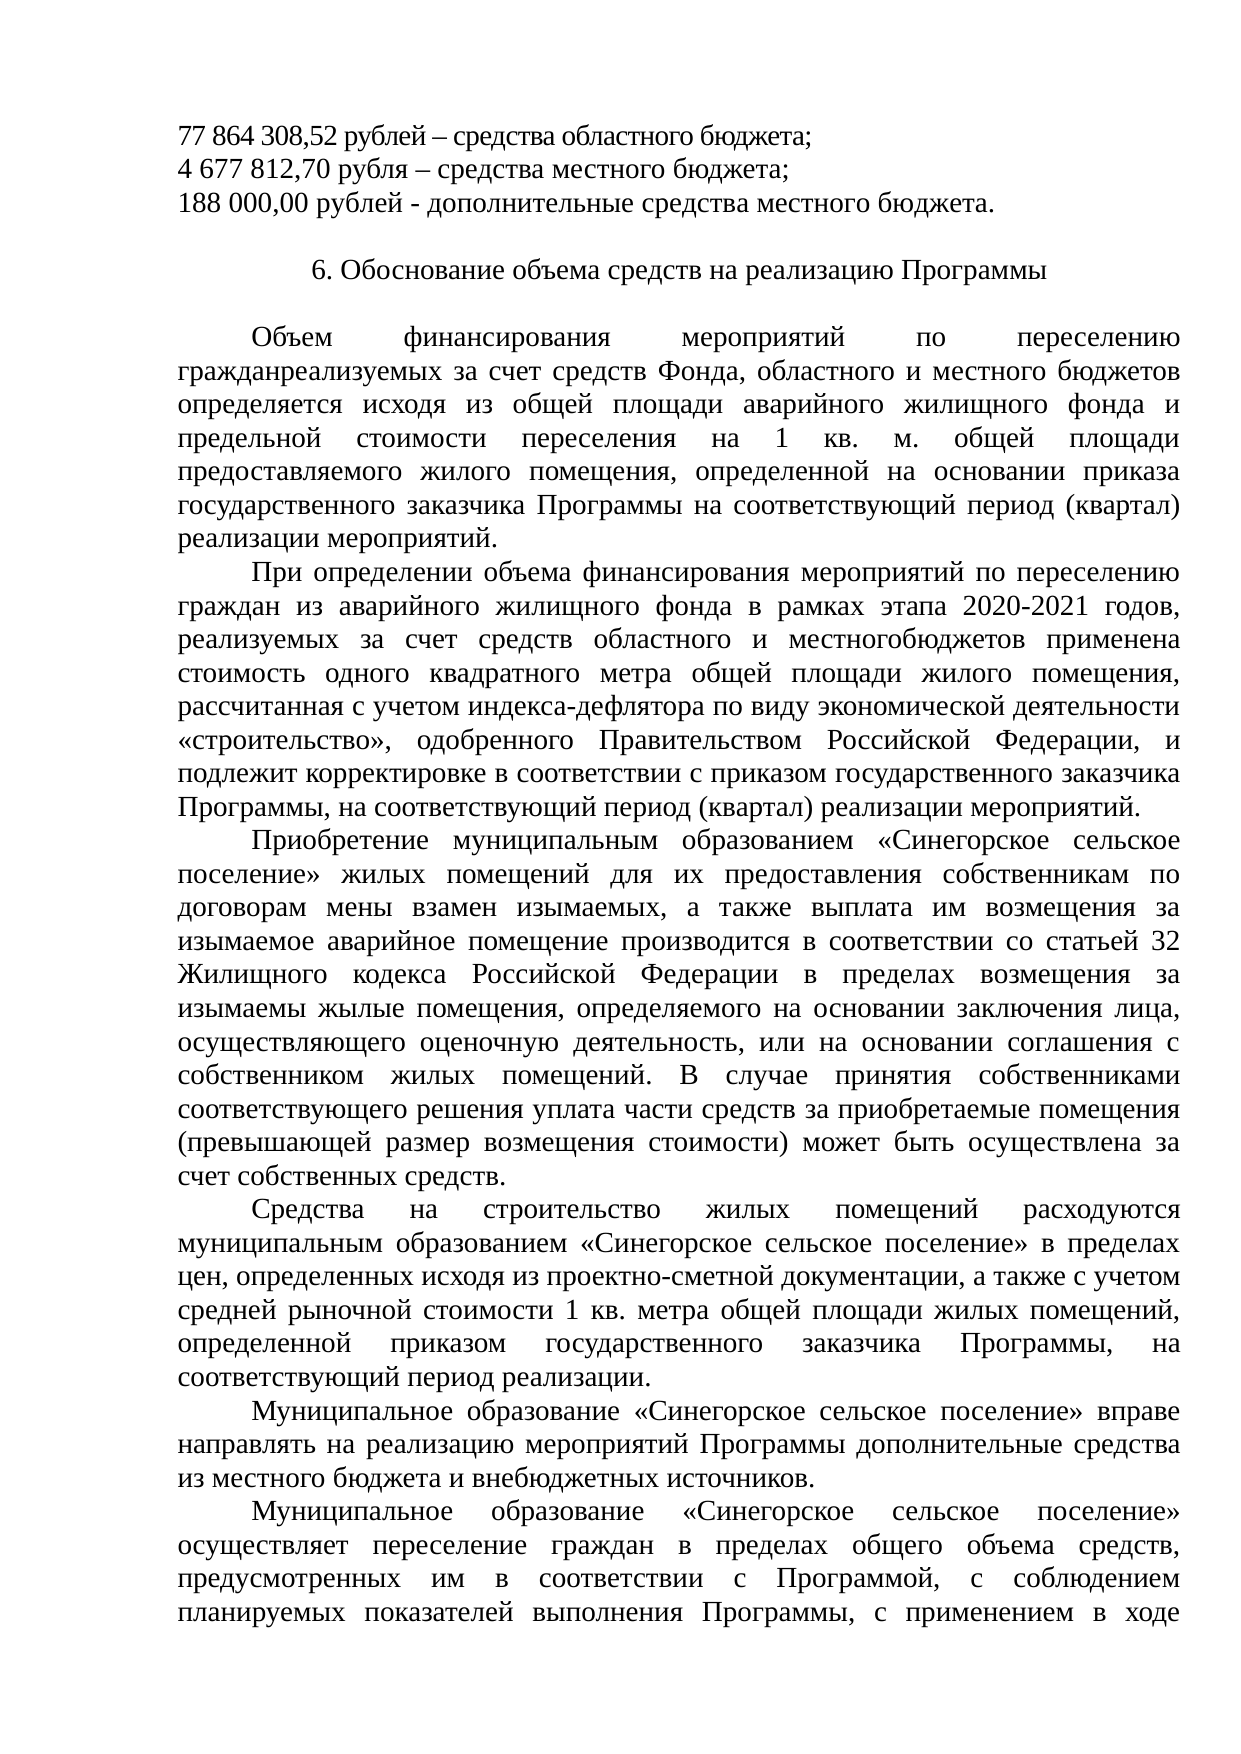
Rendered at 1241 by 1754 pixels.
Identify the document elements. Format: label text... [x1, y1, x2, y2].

text Приобретение муниципальным образованием «Синегорское сельское поселение» жилых помещений для их предоставления собственникам по договорам мены взамен изымаемых, а также выплата им возмещения за изымаемое аварийное помещение производится в соответствии со статьей 32 Жилищного кодекса Российской Федерации в пределах возмещения за изымаемы жылые помещения, определяемого на основании заключения лица, осуществляющего оценочную деятельность, или на основании соглашения с собственником жилых помещений. В случае принятия собственниками соответствующего решения уплата части средств за приобретаемые помещения (превышающей размер возмещения стоимости) может быть осуществлена за счет собственных средств. [177, 822, 1181, 1191]
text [177, 1493, 1181, 1627]
text Средства на строительство жилых помещений расходуются муниципальным образованием «Синегорское сельское поселение» в пределах цен, определенных исходя из проектно-сметной документации, а также с учетом средней рыночной стоимости 1 кв. метра общей площади жилых помещений, определенной приказом государственного заказчика Программы, на соответствующий период реализации. [177, 1191, 1181, 1393]
text 6. Обоснование объема средств на реализацию Программы [177, 252, 1181, 286]
text Муниципальное образование «Синегорское сельское поселение» вправе направлять на реализацию мероприятий Программы дополнительные средства из местного бюджета и внебюджетных источников. [177, 1393, 1181, 1493]
text 188 000,00 рублей - дополнительные средства местного бюджета. [177, 185, 1181, 219]
text При определении объема финансирования мероприятий по переселению граждан из аварийного жилищного фонда в рамках этапа 2020-2021 годов, реализуемых за счет средств областного и местногобюджетов применена стоимость одного квадратного метра общей площади жилого помещения, рассчитанная с учетом индекса-дефлятора по виду экономической деятельности «строительство», одобренного Правительством Российской Федерации, и подлежит корректировке в соответствии с приказом государственного заказчика Программы, на соответствующий период (квартал) реализации мероприятий. [177, 554, 1181, 822]
text 4 677 812,70 рубля – средства местного бюджета; [177, 152, 1181, 185]
text Объем финансирования мероприятий по переселению гражданреализуемых за счет средств Фонда, областного и местного бюджетов определяется исходя из общей площади аварийного жилищного фонда и предельной стоимости переселения на 1 кв. м. общей площади предоставляемого жилого помещения, определенной на основании приказа государственного заказчика Программы на соответствующий период (квартал) реализации мероприятий. [177, 319, 1181, 554]
text 77 864 308,52 рублей – средства областного бюджета; [177, 118, 1181, 152]
